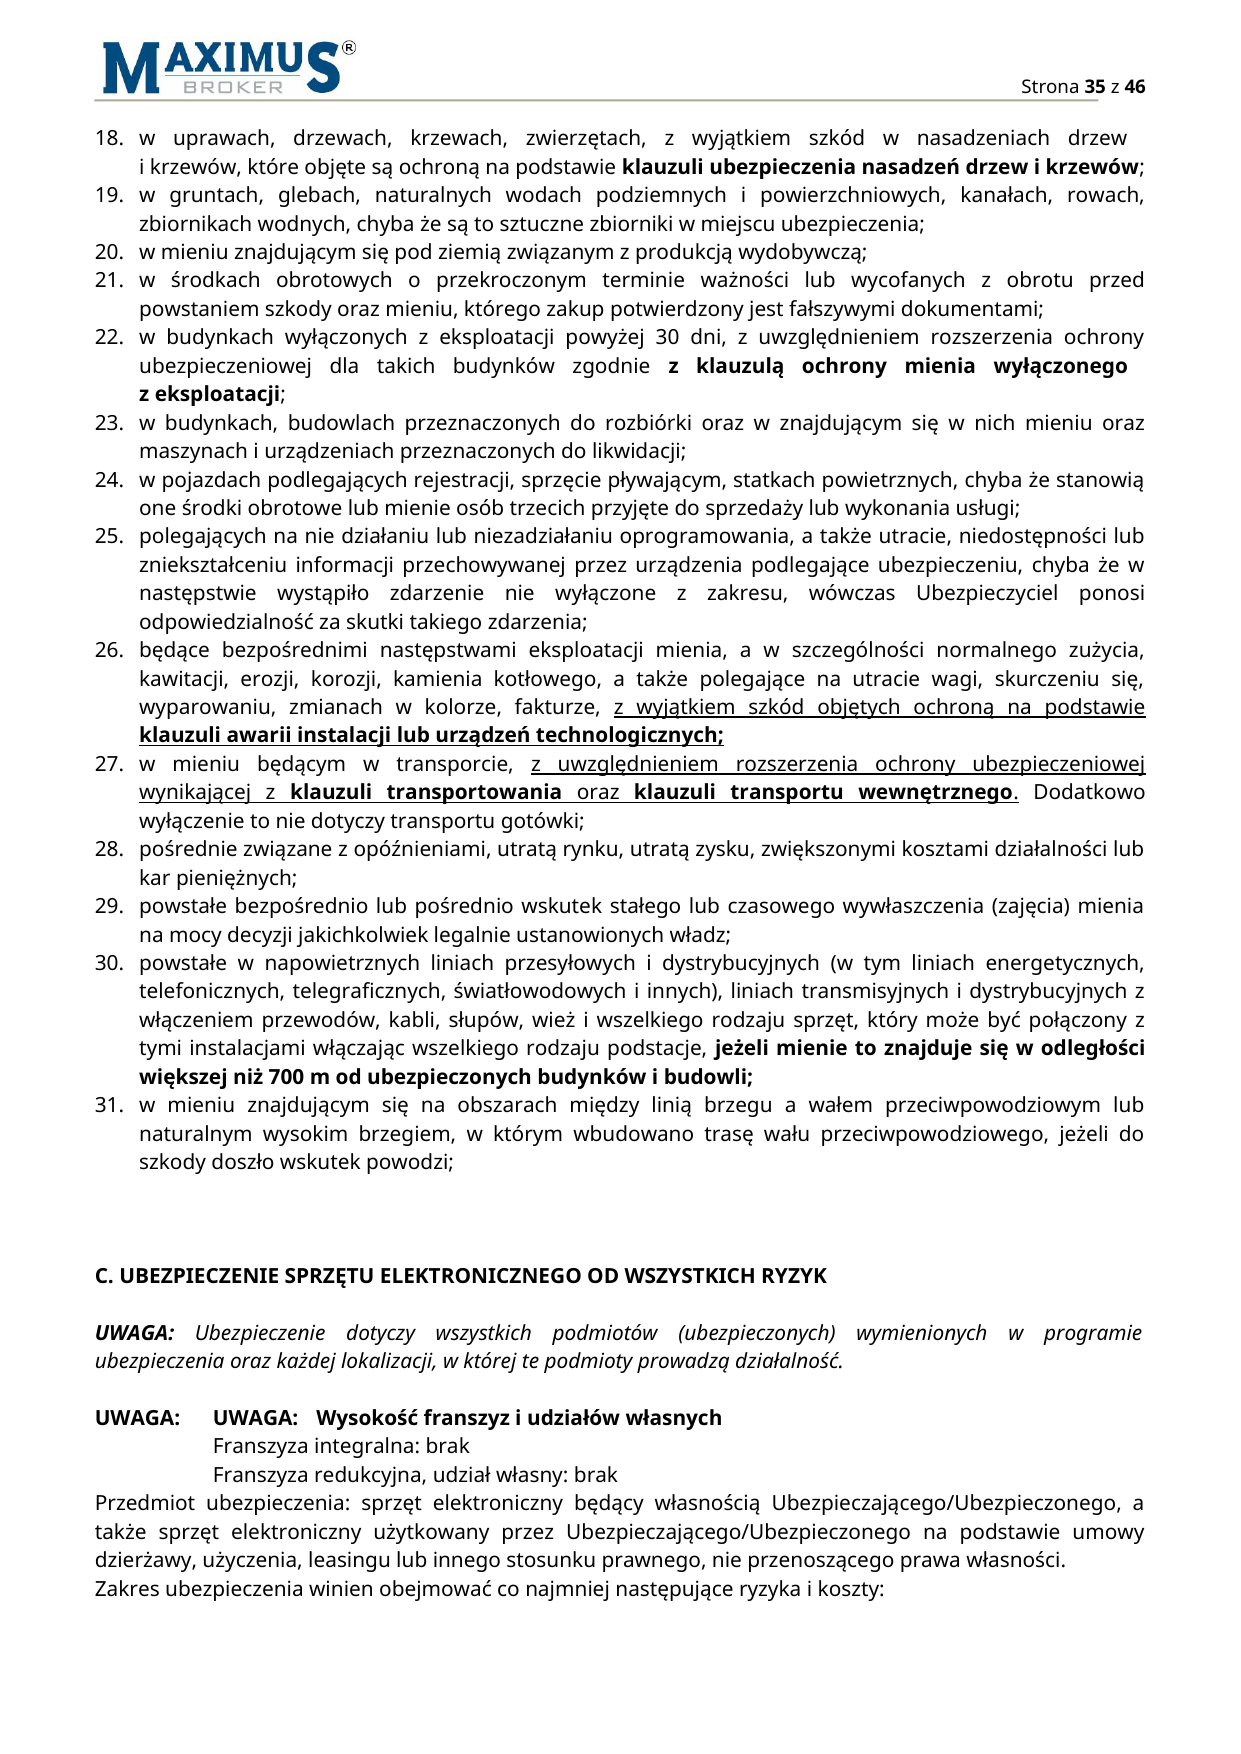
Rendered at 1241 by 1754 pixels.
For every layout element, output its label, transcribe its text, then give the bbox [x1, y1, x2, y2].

list w budynkach wyłączonych z eksploatacji powyżej 30 dni, z uwzględnieniem rozszerzenia ochrony ubezpieczeniowej dla takich budynków zgodnie z klauzulą ochrony mienia wyłączonego z eksploatacji; [94, 322, 1146, 408]
list w środkach obrotowych o przekroczonym terminie ważności lub wycofanych z obrotu przed powstaniem szkody oraz mieniu, którego zakup potwierdzony jest fałszywymi dokumentami; [94, 266, 1146, 322]
text Franszyza redukcyjna, udział własny: brak [94, 1460, 1146, 1488]
text Przedmiot ubezpieczenia: sprzęt elektroniczny będący własnością Ubezpieczającego/Ubezpieczonego, a także sprzęt elektroniczny użytkowany przez Ubezpieczającego/Ubezpieczonego na podstawie umowy dzierżawy, użyczenia, leasingu lub innego stosunku prawnego, nie przenoszącego prawa własności. [94, 1488, 1146, 1574]
list będące bezpośrednimi następstwami eksploatacji mienia, a w szczególności normalnego zużycia, kawitacji, erozji, korozji, kamienia kotłowego, a także polegające na utracie wagi, skurczeniu się, wyparowaniu, zmianach w kolorze, fakturze, z wyjątkiem szkód objętych ochroną na podstawie klauzuli awarii instalacji lub urządzeń technologicznych; [94, 635, 1146, 749]
list w budynkach, budowlach przeznaczonych do rozbiórki oraz w znajdującym się w nich mieniu oraz maszynach i urządzeniach przeznaczonych do likwidacji; [94, 408, 1146, 465]
list w pojazdach podlegających rejestracji, sprzęcie pływającym, statkach powietrznych, chyba że stanowią one środki obrotowe lub mienie osób trzecich przyjęte do sprzedaży lub wykonania usługi; [94, 465, 1146, 522]
list w mieniu znajdującym się na obszarach między linią brzegu a wałem przeciwpowodziowym lub naturalnym wysokim brzegiem, w którym wbudowano trasę wału przeciwpowodziowego, jeżeli do szkody doszło wskutek powodzi; [94, 1090, 1146, 1176]
text UWAGA: Ubezpieczenie dotyczy wszystkich podmiotów (ubezpieczonych) wymienionych w programie ubezpieczenia oraz każdej lokalizacji, w której te podmioty prowadzą działalność. [94, 1318, 1146, 1375]
text Zakres ubezpieczenia winien obejmować co najmniej następujące ryzyka i koszty: [94, 1574, 1146, 1602]
text C. UBEZPIECZENIE SPRZĘTU ELEKTRONICZNEGO OD WSZYSTKICH RYZYK [94, 1261, 1146, 1289]
list powstałe bezpośrednio lub pośrednio wskutek stałego lub czasowego wywłaszczenia (zajęcia) mienia na mocy decyzji jakichkolwiek legalnie ustanowionych władz; [94, 891, 1146, 948]
picture [97, 36, 362, 98]
list pośrednie związane z opóźnieniami, utratą rynku, utratą zysku, zwiększonymi kosztami działalności lub kar pieniężnych; [94, 834, 1146, 891]
list powstałe w napowietrznych liniach przesyłowych i dystrybucyjnych (w tym liniach energetycznych, telefonicznych, telegraficznych, światłowodowych i innych), liniach transmisyjnych i dystrybucyjnych z włączeniem przewodów, kabli, słupów, wież i wszelkiego rodzaju sprzęt, który może być połączony z tymi instalacjami włączając wszelkiego rodzaju podstacje, jeżeli mienie to znajduje się w odległości większej niż 700 m od ubezpieczonych budynków i budowli; [94, 948, 1146, 1090]
list w mieniu znajdującym się pod ziemią związanym z produkcją wydobywczą; [94, 237, 1146, 266]
list w uprawach, drzewach, krzewach, zwierzętach, z wyjątkiem szkód w nasadzeniach drzew i krzewów, które objęte są ochroną na podstawie klauzuli ubezpieczenia nasadzeń drzew i krzewów; [94, 123, 1146, 180]
list w gruntach, glebach, naturalnych wodach podziemnych i powierzchniowych, kanałach, rowach, zbiornikach wodnych, chyba że są to sztuczne zbiorniki w miejscu ubezpieczenia; [94, 180, 1146, 237]
text Franszyza integralna: brak [94, 1432, 1146, 1460]
list polegających na nie działaniu lub niezadziałaniu oprogramowania, a także utracie, niedostępności lub zniekształceniu informacji przechowywanej przez urządzenia podlegające ubezpieczeniu, chyba że w następstwie wystąpiło zdarzenie nie wyłączone z zakresu, wówczas Ubezpieczyciel ponosi odpowiedzialność za skutki takiego zdarzenia; [94, 522, 1146, 635]
list w mieniu będącym w transporcie, z uwzględnieniem rozszerzenia ochrony ubezpieczeniowej wynikającej z klauzuli transportowania oraz klauzuli transportu wewnętrznego. Dodatkowo wyłączenie to nie dotyczy transportu gotówki; [94, 749, 1146, 834]
text UWAGA: UWAGA: Wysokość franszyz i udziałów własnych [94, 1403, 1146, 1432]
